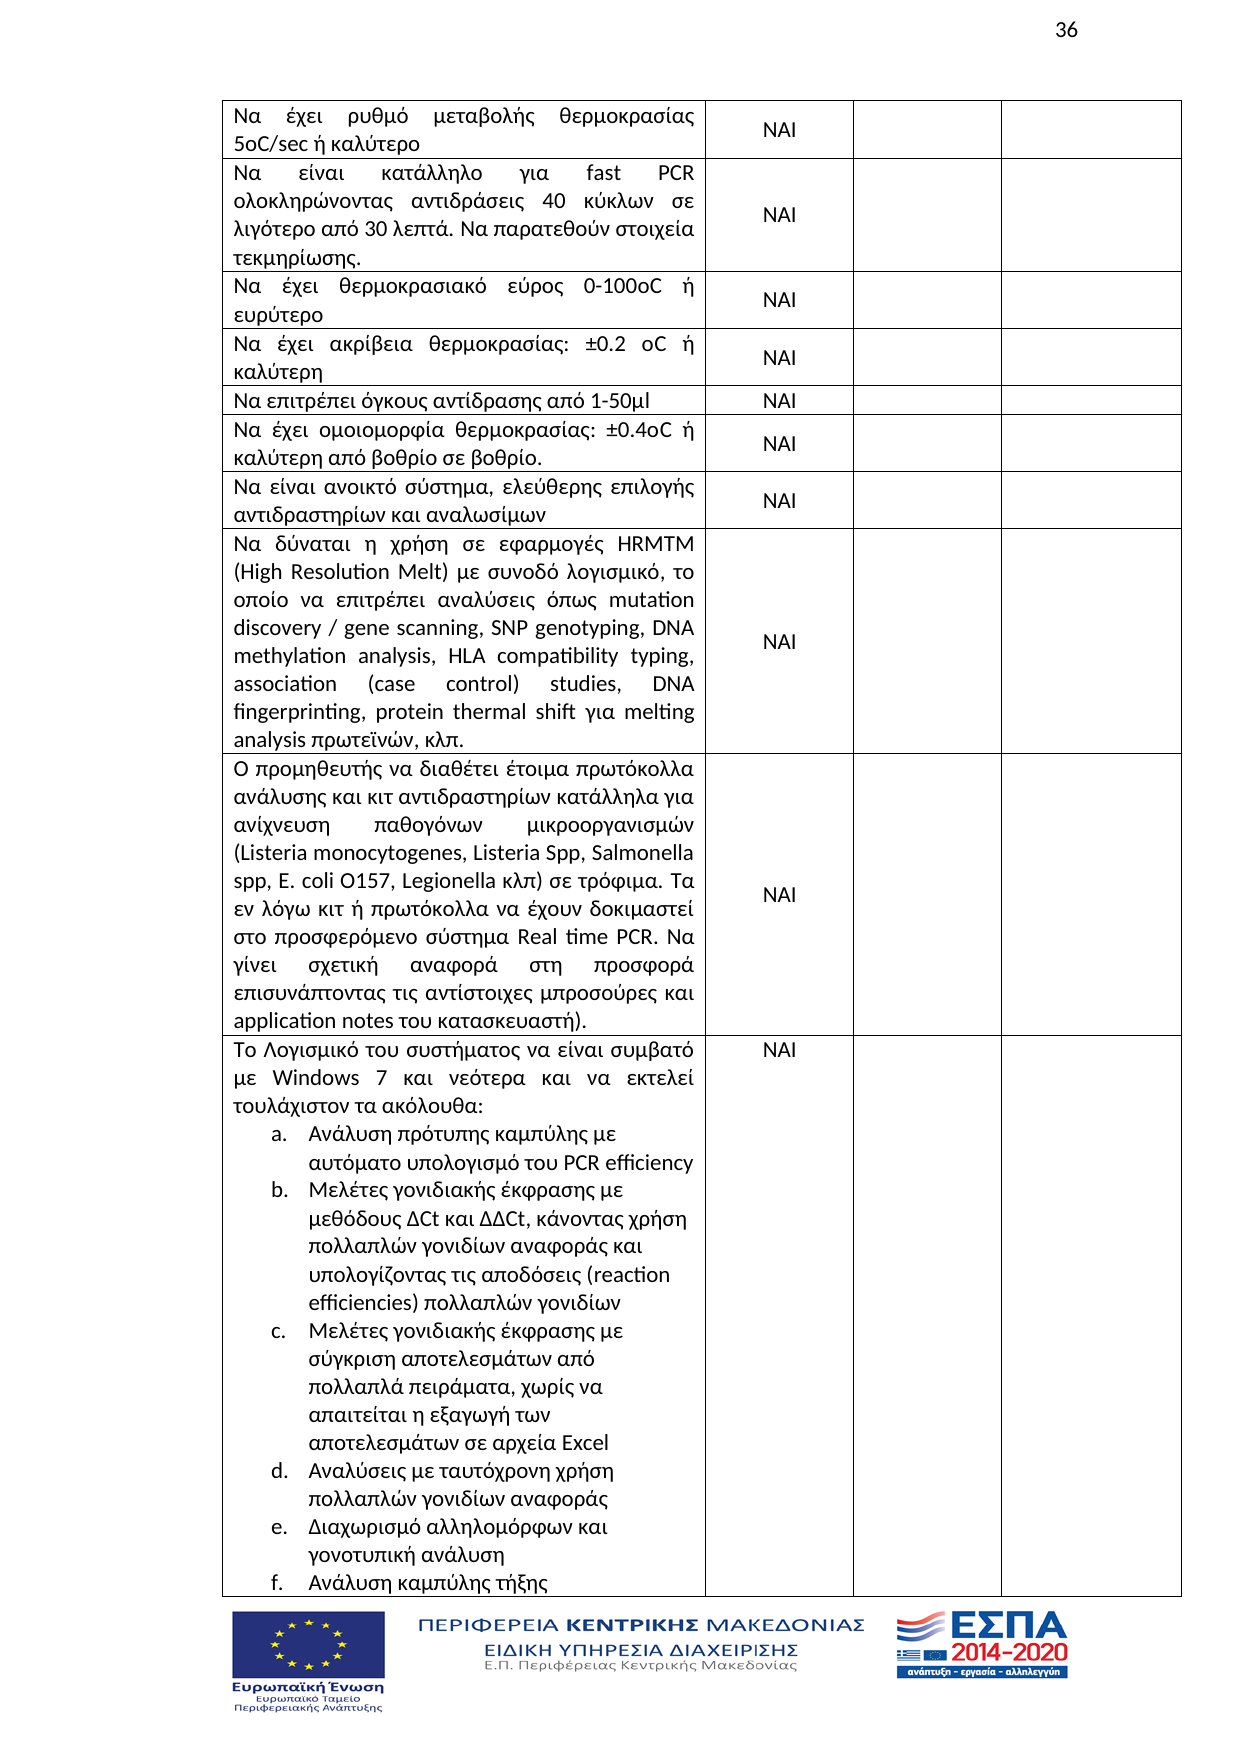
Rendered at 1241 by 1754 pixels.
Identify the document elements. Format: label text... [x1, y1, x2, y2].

table_cell Να είναι κατάλληλο για fast PCR ολοκληρώνοντας αντιδράσεις 40 κύκλων σε λιγότερο από 30 λεπτά. Να παρατεθούν στοιχεία τεκμηρίωσης. [223, 159, 705, 271]
table_cell [854, 1036, 1001, 1596]
table_cell ΝΑΙ [706, 529, 853, 753]
table_cell [1002, 101, 1181, 157]
table_cell [854, 159, 1001, 271]
table_cell [1002, 386, 1181, 414]
table_cell [854, 272, 1001, 328]
table_cell ΝΑΙ [706, 329, 853, 385]
table_cell [1002, 529, 1181, 753]
table_cell [854, 529, 1001, 753]
table_cell [854, 329, 1001, 385]
table_cell [1002, 329, 1181, 385]
table_cell Να δύναται η χρήση σε εφαρμογές HRMΤΜ (High Resolution Melt) με συνοδό λογισμικό, το οποίο να επιτρέπει αναλύσεις όπως mutation discovery / gene scanning, SNP genotyping, DNA methylation analysis, HLA compatibility typing, association (case control) studies, DNA fingerprinting, protein thermal shift για melting analysis πρωτεϊνών, κλπ. [223, 529, 705, 753]
table_cell ΝΑΙ [706, 101, 853, 157]
table_cell [1002, 272, 1181, 328]
table_cell ΝΑΙ [706, 386, 853, 414]
table_cell [854, 754, 1001, 1034]
table_cell [1002, 754, 1181, 1034]
table_cell [854, 101, 1001, 157]
table_cell Ο προμηθευτής να διαθέτει έτοιμα πρωτόκολλα ανάλυσης και κιτ αντιδραστηρίων κατάλληλα για ανίχνευση παθογόνων μικροοργανισμών (Listeria monocytogenes, Listeria Spp, Salmonella spp, E. coli O157, Legionella κλπ) σε τρόφιμα. Τα εν λόγω κιτ ή πρωτόκολλα να έχουν δοκιμαστεί στο προσφερόμενο σύστημα Real time PCR. Να γίνει σχετική αναφορά στη προσφορά επισυνάπτοντας τις αντίστοιχες μπροσούρες και application notes του κατασκευαστή). [223, 754, 705, 1034]
table_cell ΝΑΙ [706, 272, 853, 328]
table_cell Να έχει θερμοκρασιακό εύρος 0-100oC ή ευρύτερο [223, 272, 705, 328]
table_cell ΝΑΙ [706, 754, 853, 1034]
table_cell Να έχει ρυθμό μεταβολής θερμοκρασίας 5oC/sec ή καλύτερο [223, 101, 705, 157]
table_cell Να έχει ακρίβεια θερμοκρασίας: ±0.2 οC ή καλύτερη [223, 329, 705, 385]
table_cell ΝΑΙ [706, 415, 853, 471]
table_cell [854, 415, 1001, 471]
table_cell [1002, 159, 1181, 271]
table_cell ΝΑΙ [706, 472, 853, 528]
table_cell ΝΑΙ [706, 1036, 853, 1596]
table_cell [1002, 472, 1181, 528]
table_cell ΝΑΙ [706, 159, 853, 271]
picture [221, 1607, 1078, 1714]
table_cell Να επιτρέπει όγκους αντίδρασης από 1-50μl [223, 386, 705, 414]
table_cell Να έχει ομοιομορφία θερμοκρασίας: ±0.4οC ή καλύτερη από βοθρίο σε βοθρίο. [223, 415, 705, 471]
table_cell [1002, 415, 1181, 471]
table_cell Να είναι ανοικτό σύστημα, ελεύθερης επιλογής αντιδραστηρίων και αναλωσίμων [223, 472, 705, 528]
table_cell [1002, 1036, 1181, 1596]
table_cell [854, 472, 1001, 528]
table_cell [854, 386, 1001, 414]
